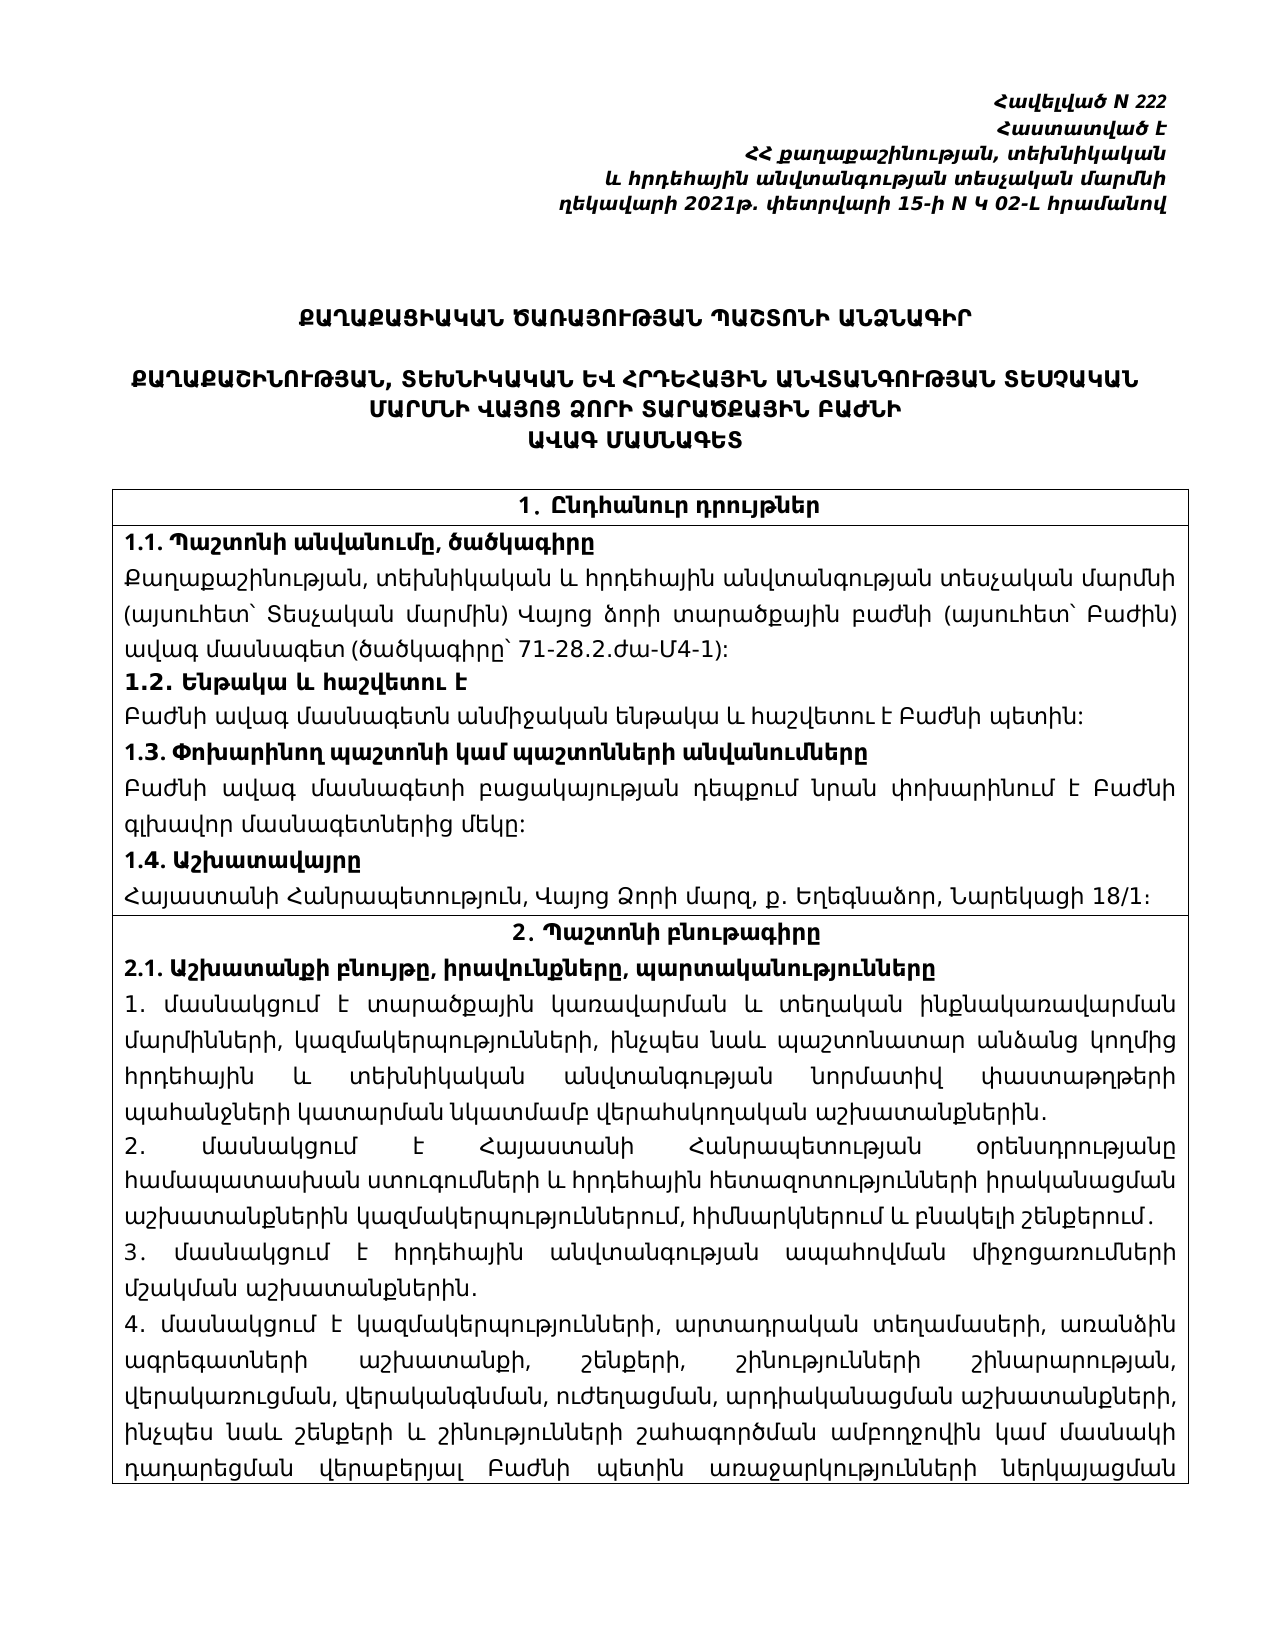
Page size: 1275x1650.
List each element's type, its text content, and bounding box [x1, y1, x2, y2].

text ղեկավարի 2021թ. փետրվարի 15-ի N Կ 02-Լ հրամանով [103, 193, 1167, 215]
table_header 1․ Ընդհանուր դրույթներ [113, 490, 1188, 524]
text Հաստատված է [103, 118, 1167, 140]
text Հավելված N 222 [103, 89, 1167, 114]
text ՔԱՂԱՔԱՑԻԱԿԱՆ ԾԱՌԱՅՈՒԹՅԱՆ ՊԱՇՏՈՆԻ ԱՆՁՆԱԳԻՐ [103, 305, 1167, 331]
text ԱՎԱԳ ՄԱՍՆԱԳԵՏ [103, 427, 1167, 454]
text ՔԱՂԱՔԱՇԻՆՈՒԹՅԱՆ, ՏԵԽՆԻԿԱԿԱՆ ԵՎ ՀՐԴԵՀԱՅԻՆ ԱՆՎՏԱՆԳՈՒԹՅԱՆ ՏԵՍՉԱԿԱՆ ՄԱՐՄՆԻ ՎԱՅՈՑ ՁՈՐԻ ՏԱՐԱԾՔԱՅԻՆ ԲԱԺՆԻ [103, 366, 1167, 423]
table_cell 1.1. Պաշտոնի անվանումը, ծածկագիրը Քաղաքաշինության, տեխնիկական և հրդեհային անվտանգության տեսչական մարմնի (այսուհետ՝ Տեսչական մարմին) Վայոց ձորի տարածքային բաժնի (այսուհետ՝ Բաժին) ավագ մասնագետ (ծածկագիրը՝ 71-28.2.ժա-Մ4-1): 1.2. Ենթակա և հաշվետու է Բաժնի ավագ մասնագետն անմիջական ենթակա և հաշվետու է Բաժնի պետին: 1.3. Փոխարինող պաշտոնի կամ պաշտոնների անվանումները Բաժնի ավագ մասնագետի բացակայության դեպքում նրան փոխարինում է Բաժնի գլխավոր մասնագետներից մեկը: 1.4. Աշխատավայրը Հայաստանի Հանրապետություն, Վայոց Ձորի մարզ, ք․ Եղեգնաձոր, Նարեկացի 18/1։ [113, 526, 1188, 915]
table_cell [113, 916, 1188, 1483]
text և հրդեհային անվտանգության տեսչական մարմնի [103, 168, 1167, 190]
text ՀՀ քաղաքաշինության, տեխնիկական [103, 143, 1167, 165]
